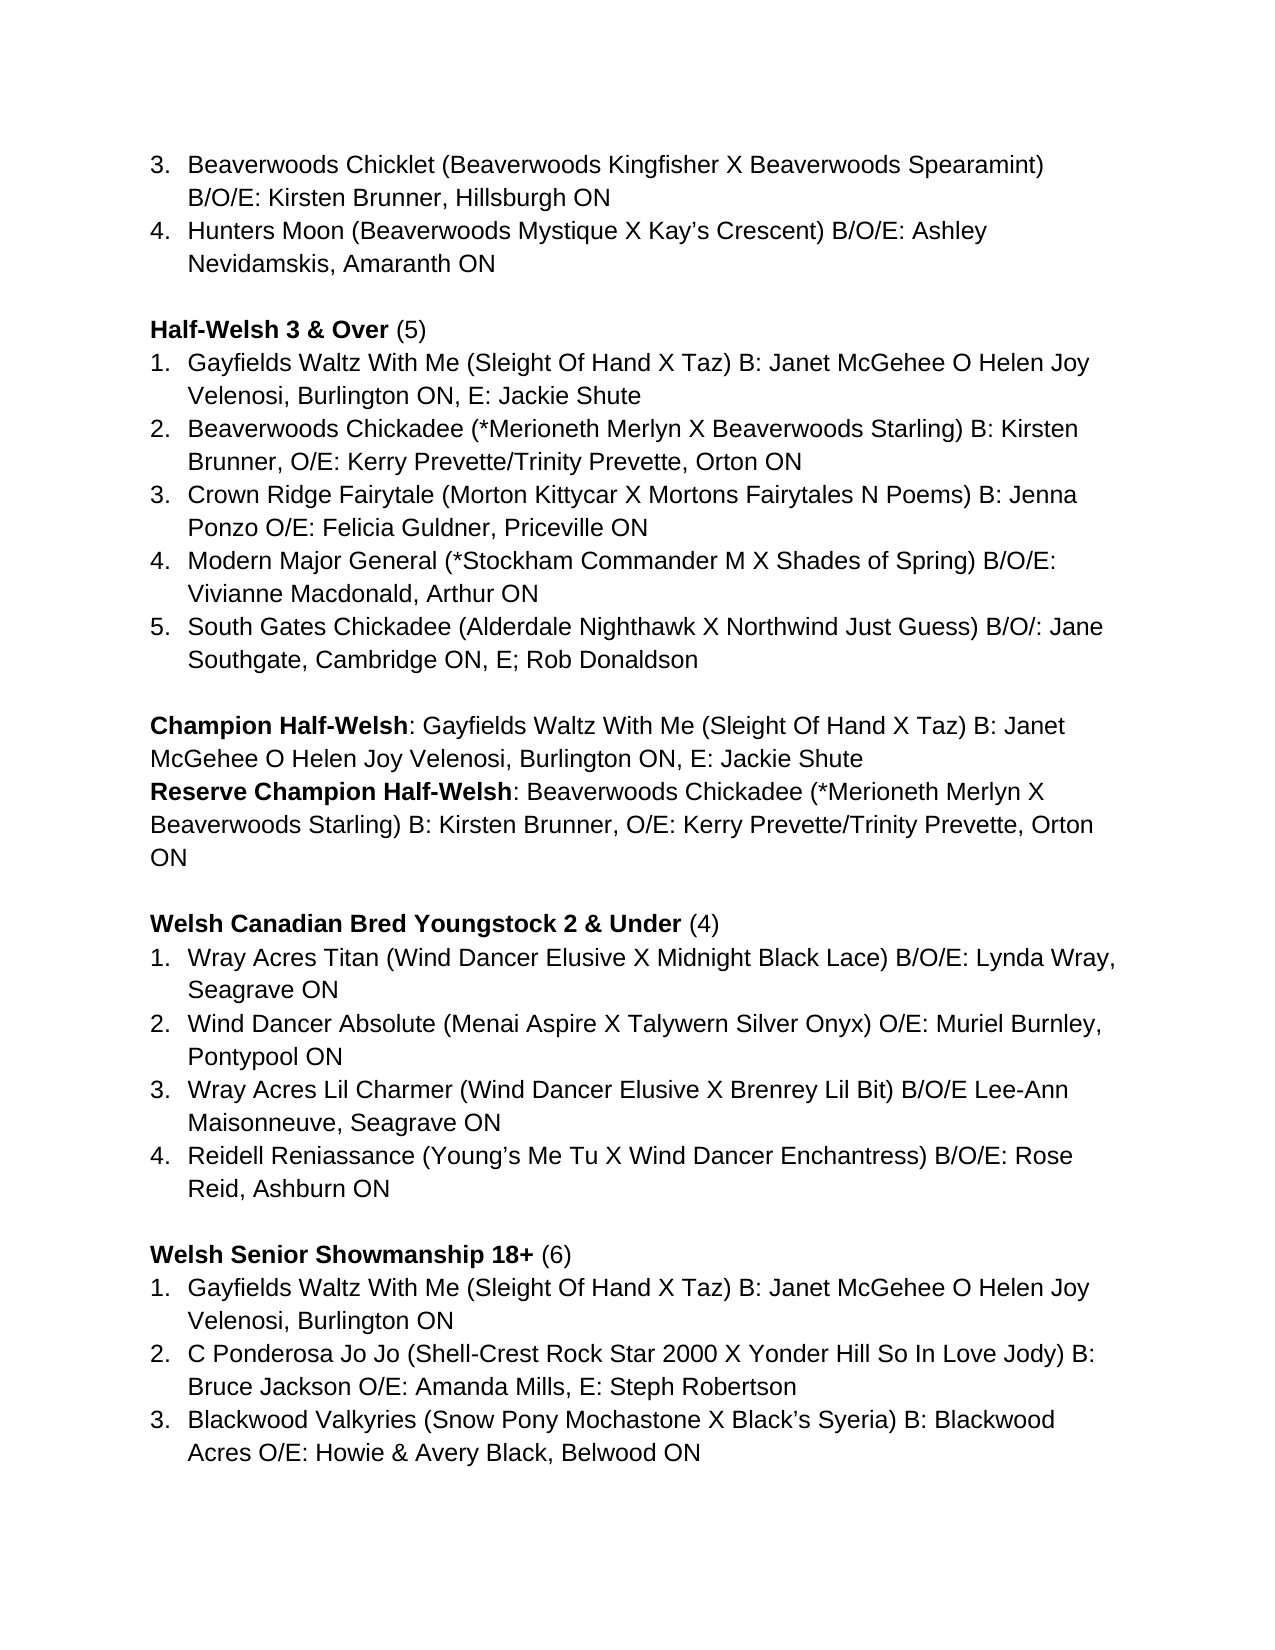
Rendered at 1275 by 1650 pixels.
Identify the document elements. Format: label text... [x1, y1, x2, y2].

text Reserve Champion Half-Welsh: Beaverwoods Chickadee (*Merioneth Merlyn X Beaverwoods Starling) B: Kirsten Brunner, O/E: Kerry Prevette/Trinity Prevette, Orton ON [150, 777, 1125, 872]
list Wind Dancer Absolute (Menai Aspire X Talywern Silver Onyx) O/E: Muriel Burnley, Pontypool ON [150, 1008, 1125, 1070]
list Modern Major General (*Stockham Commander M X Shades of Spring) B/O/E: Vivianne Macdonald, Arthur ON [150, 546, 1125, 608]
list Beaverwoods Chicklet (Beaverwoods Kingfisher X Beaverwoods Spearamint) B/O/E: Kirsten Brunner, Hillsburgh ON [150, 150, 1125, 212]
list Gayfields Waltz With Me (Sleight Of Hand X Taz) B: Janet McGehee O Helen Joy Velenosi, Burlington ON [150, 1273, 1125, 1334]
list Beaverwoods Chickadee (*Merioneth Merlyn X Beaverwoods Starling) B: Kirsten Brunner, O/E: Kerry Prevette/Trinity Prevette, Orton ON [150, 414, 1125, 476]
list Wray Acres Titan (Wind Dancer Elusive X Midnight Black Lace) B/O/E: Lynda Wray, Seagrave ON [150, 942, 1125, 1004]
list Crown Ridge Fairytale (Morton Kittycar X Mortons Fairytales N Poems) B: Jenna Ponzo O/E: Felicia Guldner, Priceville ON [150, 480, 1125, 542]
list Champion Half-Welsh: Gayfields Waltz With Me (Sleight Of Hand X Taz) B: Janet McGehee O Helen Joy Velenosi, Burlington ON, E: Jackie Shute [150, 711, 1125, 773]
list Hunters Moon (Beaverwoods Mystique X Kay’s Crescent) B/O/E: Ashley Nevidamskis, Amaranth ON [150, 216, 1125, 278]
list Reidell Reniassance (Young’s Me Tu X Wind Dancer Enchantress) B/O/E: Rose Reid, Ashburn ON [150, 1141, 1125, 1202]
text Welsh Canadian Bred Youngstock 2 & Under (4) [150, 909, 1125, 938]
list C Ponderosa Jo Jo (Shell-Crest Rock Star 2000 X Yonder Hill So In Love Jody) B: Bruce Jackson O/E: Amanda Mills, E: Steph Robertson [150, 1339, 1125, 1401]
text Welsh Senior Showmanship 18+ (6) [150, 1240, 1125, 1268]
list South Gates Chickadee (Alderdale Nighthawk X Northwind Just Guess) B/O/: Jane Southgate, Cambridge ON, E; Rob Donaldson [150, 612, 1125, 674]
text Half-Welsh 3 & Over (5) [150, 315, 1125, 344]
list Gayfields Waltz With Me (Sleight Of Hand X Taz) B: Janet McGehee O Helen Joy Velenosi, Burlington ON, E: Jackie Shute [150, 348, 1125, 410]
list Blackwood Valkyries (Snow Pony Mochastone X Black’s Syeria) B: Blackwood Acres O/E: Howie & Avery Black, Belwood ON [150, 1405, 1125, 1467]
list Wray Acres Lil Charmer (Wind Dancer Elusive X Brenrey Lil Bit) B/O/E Lee-Ann Maisonneuve, Seagrave ON [150, 1074, 1125, 1136]
